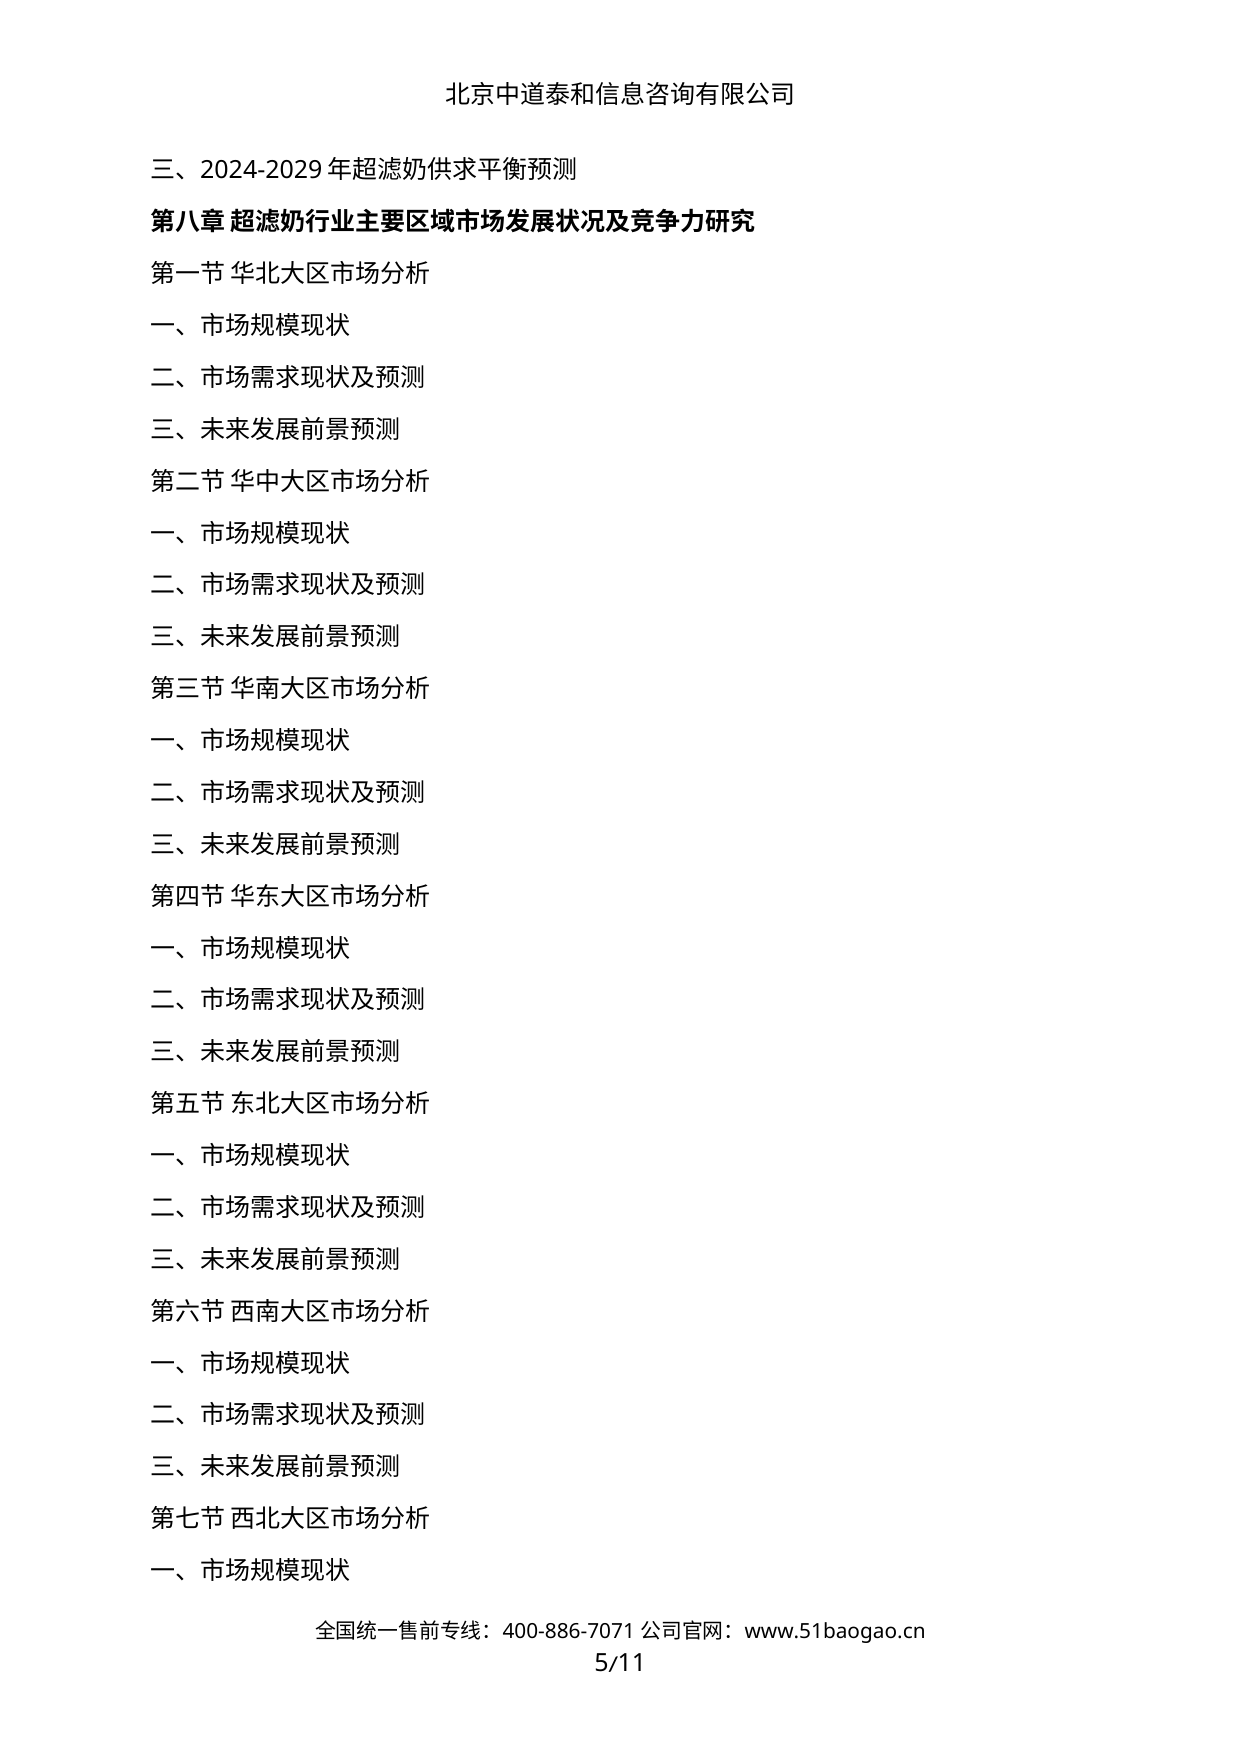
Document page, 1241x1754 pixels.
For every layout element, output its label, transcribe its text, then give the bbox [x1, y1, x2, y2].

text 第八章 超滤奶行业主要区域市场发展状况及竞争力研究 [150, 202, 1090, 238]
text 三、未来发展前景预测 [150, 824, 1090, 861]
text 三、未来发展前景预测 [150, 1032, 1090, 1068]
text 一、市场规模现状 [150, 306, 1090, 342]
text 三、未来发展前景预测 [150, 409, 1090, 446]
text 一、市场规模现状 [150, 928, 1090, 964]
text 三、2024-2029年超滤奶供求平衡预测 [150, 150, 1090, 186]
text 二、市场需求现状及预测 [150, 565, 1090, 601]
text 二、市场需求现状及预测 [150, 1187, 1090, 1224]
text 一、市场规模现状 [150, 721, 1090, 757]
text 第四节 华东大区市场分析 [150, 876, 1090, 912]
text 第一节 华北大区市场分析 [150, 254, 1090, 290]
text 一、市场规模现状 [150, 1551, 1090, 1587]
text 一、市场规模现状 [150, 1343, 1090, 1379]
text 第七节 西北大区市场分析 [150, 1499, 1090, 1535]
text 三、未来发展前景预测 [150, 617, 1090, 653]
text 一、市场规模现状 [150, 1136, 1090, 1172]
text 二、市场需求现状及预测 [150, 357, 1090, 394]
text 二、市场需求现状及预测 [150, 980, 1090, 1016]
text 二、市场需求现状及预测 [150, 1395, 1090, 1431]
text 第二节 华中大区市场分析 [150, 461, 1090, 497]
text 第六节 西南大区市场分析 [150, 1291, 1090, 1327]
text 第三节 华南大区市场分析 [150, 669, 1090, 705]
text 三、未来发展前景预测 [150, 1447, 1090, 1483]
text 一、市场规模现状 [150, 513, 1090, 549]
text 第五节 东北大区市场分析 [150, 1084, 1090, 1120]
text 三、未来发展前景预测 [150, 1239, 1090, 1276]
text 二、市场需求现状及预测 [150, 772, 1090, 809]
